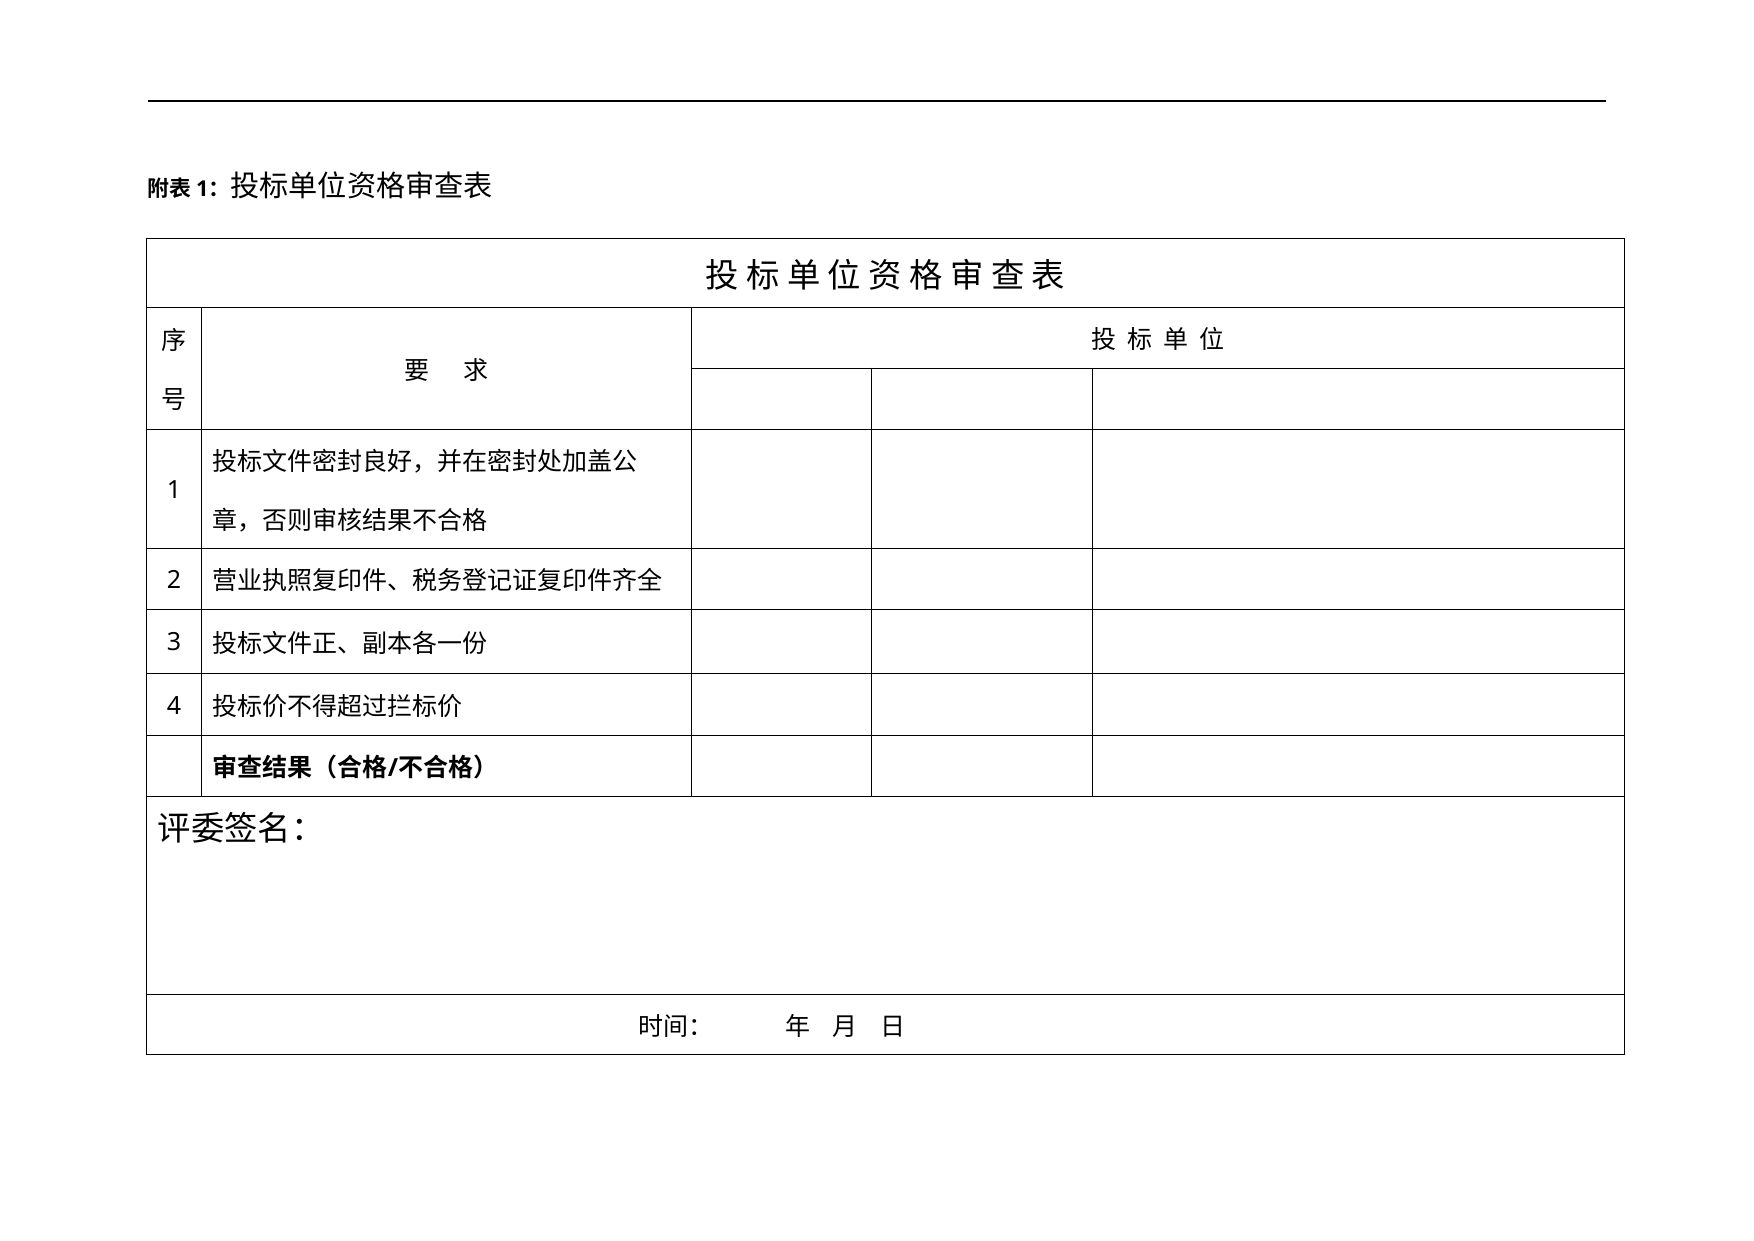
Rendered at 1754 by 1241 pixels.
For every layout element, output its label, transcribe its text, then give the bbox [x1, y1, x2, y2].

text 附表1：投标单位资格审查表 [148, 154, 1606, 213]
table_cell [692, 549, 871, 609]
table_cell [872, 430, 1092, 548]
table_cell 评委签名： [147, 797, 1624, 993]
table_cell [1093, 549, 1624, 609]
table_cell [1093, 369, 1624, 428]
table_cell 序号 [147, 308, 201, 428]
table_cell 4 [147, 674, 201, 735]
table_cell [872, 369, 1092, 428]
table_cell [692, 736, 871, 796]
table_cell 审查结果（合格/不合格） [202, 736, 691, 796]
table_cell [872, 736, 1092, 796]
table_cell 投 标 单 位 [692, 308, 1624, 367]
table_cell [1093, 674, 1624, 735]
table_cell [692, 369, 871, 428]
table_header 投 标 单 位 资 格 审 查 表 [147, 239, 1624, 307]
table_cell [872, 610, 1092, 673]
table_cell 3 [147, 610, 201, 673]
table_cell [1093, 736, 1624, 796]
table_cell [1093, 430, 1624, 548]
table_cell 1 [147, 430, 201, 548]
table_cell [1093, 610, 1624, 673]
table_cell [692, 610, 871, 673]
table_cell [872, 549, 1092, 609]
table_cell 营业执照复印件、税务登记证复印件齐全 [202, 549, 691, 609]
table_cell 时间： 年 月 日 [147, 995, 1624, 1054]
table_cell 2 [147, 549, 201, 609]
table_cell [692, 430, 871, 548]
table_cell 投标文件正、副本各一份 [202, 610, 691, 673]
table_cell 投标价不得超过拦标价 [202, 674, 691, 735]
table_cell 要 求 [202, 308, 691, 428]
table_cell [692, 674, 871, 735]
table_cell [872, 674, 1092, 735]
table_cell [147, 736, 201, 796]
table_cell 投标文件密封良好，并在密封处加盖公章，否则审核结果不合格 [202, 430, 691, 548]
